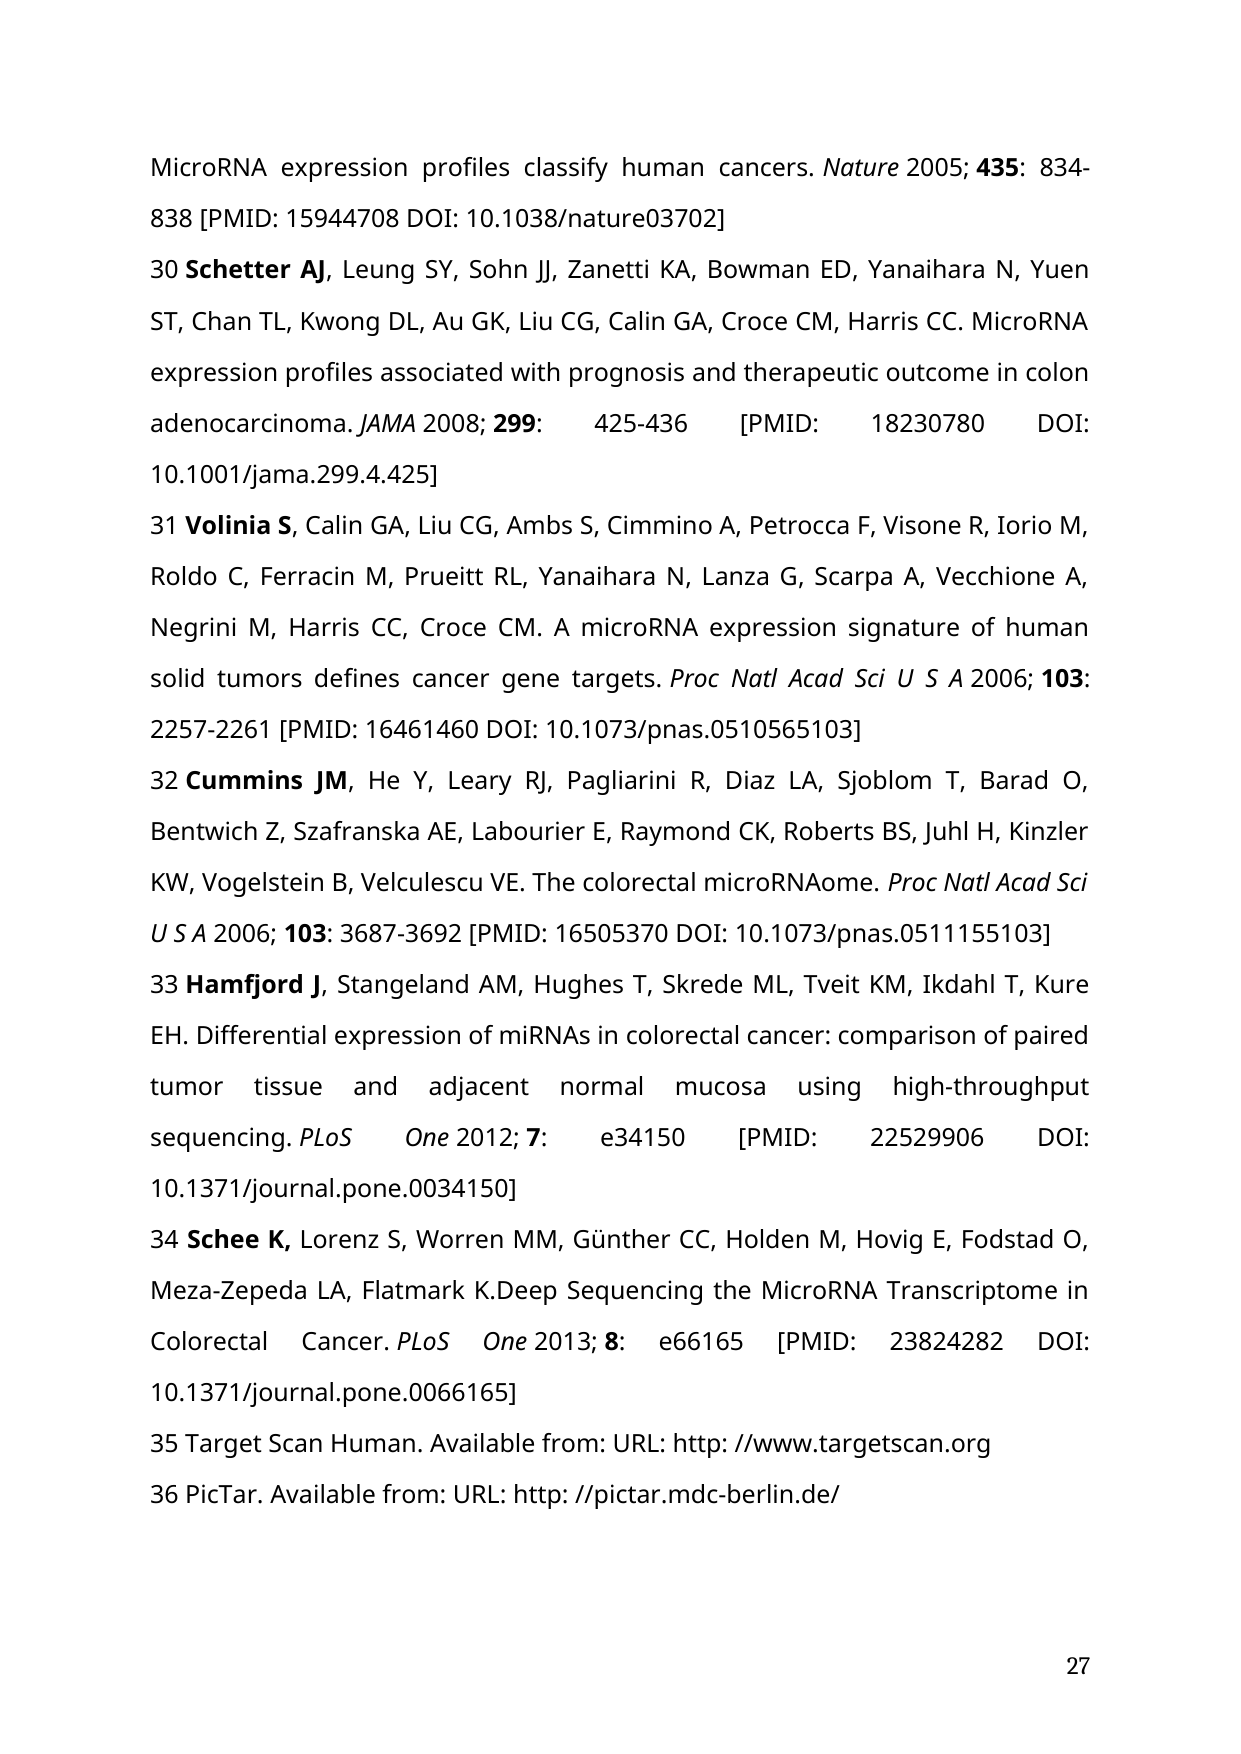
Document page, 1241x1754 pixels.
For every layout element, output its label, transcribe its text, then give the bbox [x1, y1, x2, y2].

text 31 Volinia S, Calin GA, Liu CG, Ambs S, Cimmino A, Petrocca F, Visone R, Iorio M, Roldo C, Ferracin M, Prueitt RL, Yanaihara N, Lanza G, Scarpa A, Vecchione A, Negrini M, Harris CC, Croce CM. A microRNA expression signature of human solid tumors defines cancer gene targets. Proc Natl Acad Sci U S A 2006; 103: 2257-2261 [PMID: 16461460 DOI: 10.1073/pnas.0510565103] [150, 507, 1090, 746]
text 35 Target Scan Human. Available from: URL: http: //www.targetscan.org [150, 1426, 1090, 1460]
text 36 PicTar. Available from: URL: http: //pictar.mdc-berlin.de/ [150, 1477, 1090, 1511]
text 32 Cummins JM, He Y, Leary RJ, Pagliarini R, Diaz LA, Sjoblom T, Barad O, Bentwich Z, Szafranska AE, Labourier E, Raymond CK, Roberts BS, Juhl H, Kinzler KW, Vogelstein B, Velculescu VE. The colorectal microRNAome. Proc Natl Acad Sci U S A 2006; 103: 3687-3692 [PMID: 16505370 DOI: 10.1073/pnas.0511155103] [150, 762, 1090, 950]
text 33 Hamfjord J, Stangeland AM, Hughes T, Skrede ML, Tveit KM, Ikdahl T, Kure EH. Differential expression of miRNAs in colorectal cancer: comparison of paired tumor tissue and adjacent normal mucosa using high-throughput sequencing. PLoS One 2012; 7: e34150 [PMID: 22529906 DOI: 10.1371/journal.pone.0034150] [150, 967, 1090, 1205]
text 34 Schee K, Lorenz S, Worren MM, Günther CC, Holden M, Hovig E, Fodstad O, Meza-Zepeda LA, Flatmark K.Deep Sequencing the MicroRNA Transcriptome in Colorectal Cancer. PLoS One 2013; 8: e66165 [PMID: 23824282 DOI: 10.1371/journal.pone.0066165] [150, 1222, 1090, 1409]
text 30 Schetter AJ, Leung SY, Sohn JJ, Zanetti KA, Bowman ED, Yanaihara N, Yuen ST, Chan TL, Kwong DL, Au GK, Liu CG, Calin GA, Croce CM, Harris CC. MicroRNA expression profiles associated with prognosis and therapeutic outcome in colon adenocarcinoma. JAMA 2008; 299: 425-436 [PMID: 18230780 DOI: 10.1001/jama.299.4.425] [150, 252, 1090, 490]
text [150, 150, 1090, 235]
